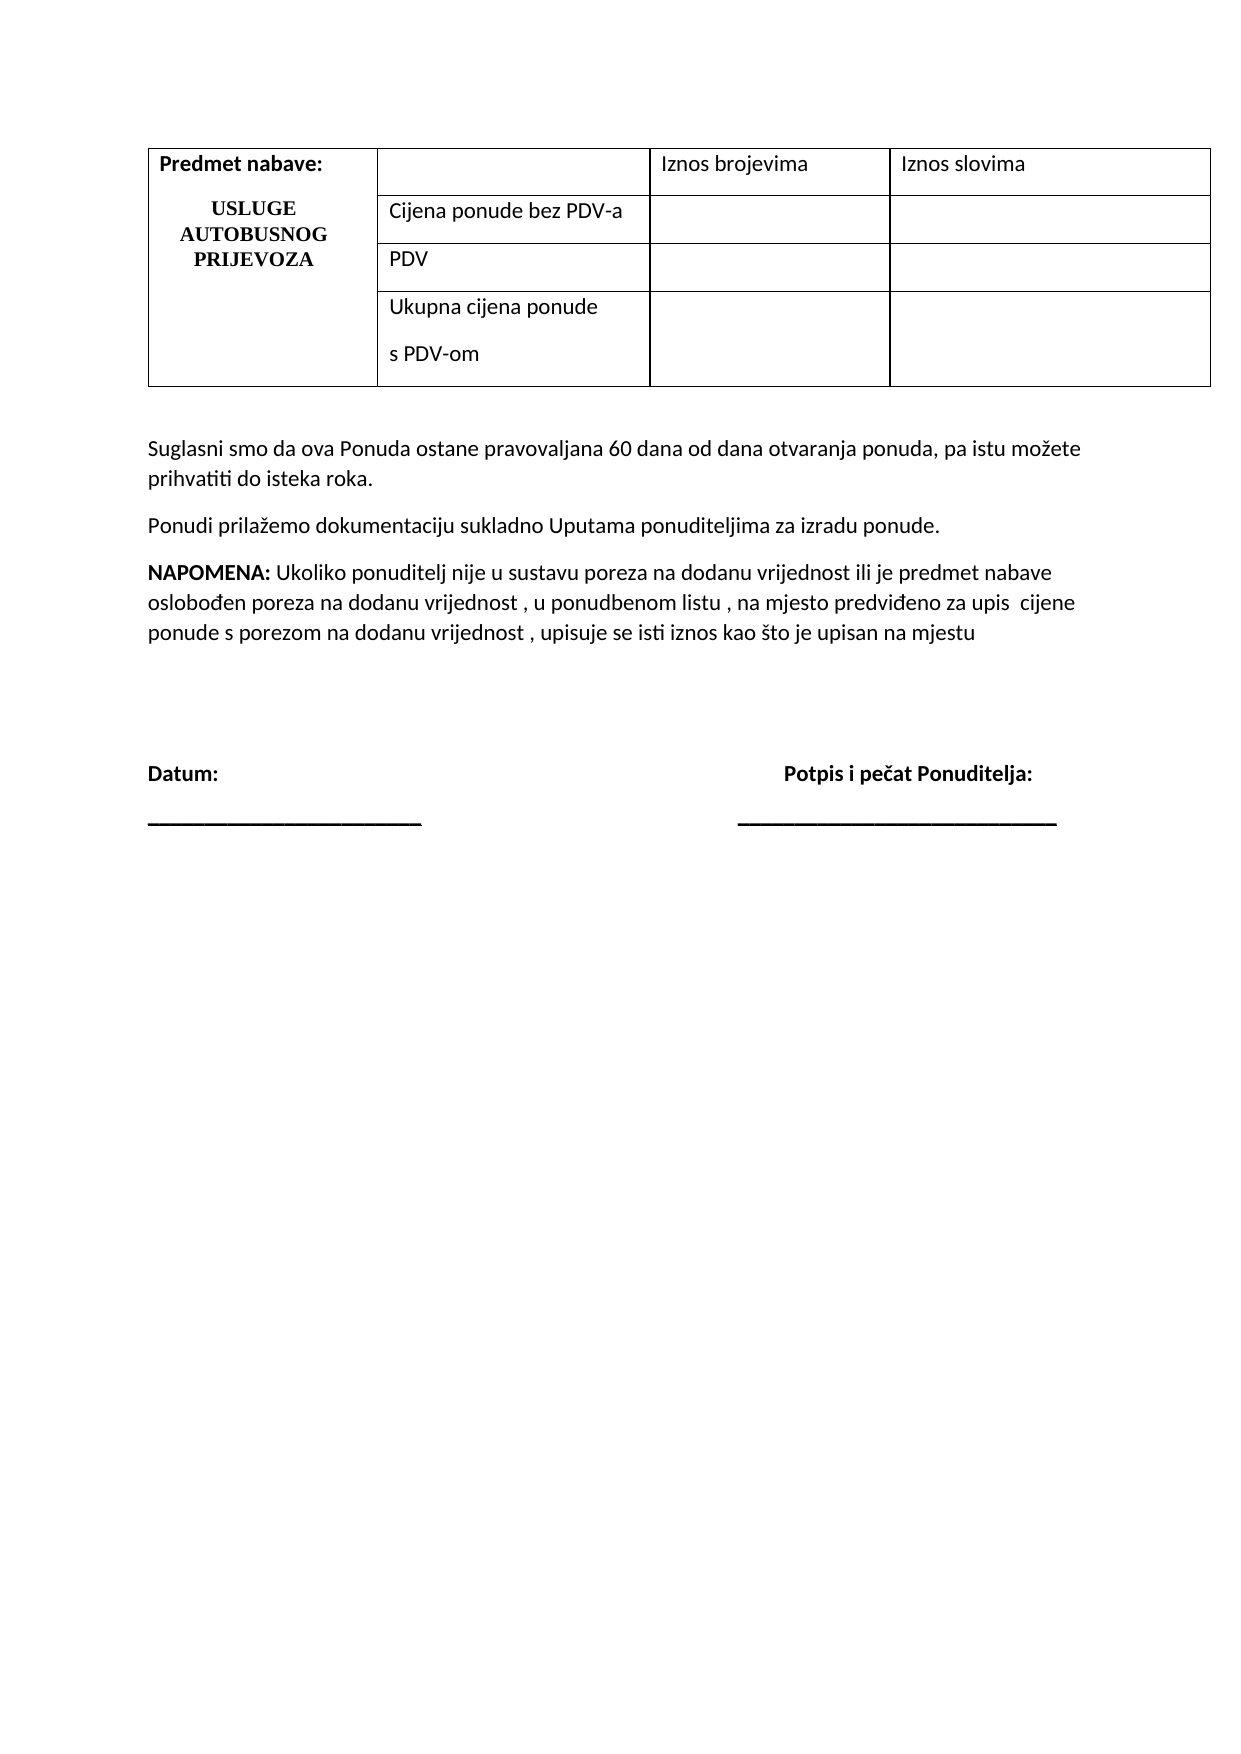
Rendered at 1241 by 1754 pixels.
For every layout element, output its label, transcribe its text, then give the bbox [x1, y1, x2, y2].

table_cell [891, 244, 1210, 291]
table_cell Cijena ponude bez PDV-a [378, 196, 649, 243]
table_cell [651, 244, 889, 291]
text Suglasni smo da ova Ponuda ostane pravovaljana 60 dana od dana otvaranja ponuda, pa istu možete prihvatiti do isteka roka. [148, 434, 1093, 492]
table_cell Ukupna cijena ponude s PDV-om [378, 292, 649, 386]
table_header Predmet nabave: USLUGE AUTOBUSNOG PRIJEVOZA [149, 149, 377, 386]
table_cell [651, 292, 889, 386]
table_header Iznos slovima [891, 149, 1210, 195]
table_cell [891, 196, 1210, 243]
text Datum: Potpis i pečat Ponuditelja: [148, 759, 1093, 787]
table_cell PDV [378, 244, 649, 291]
table_cell [651, 196, 889, 243]
table_header [378, 149, 649, 195]
table_cell [891, 292, 1210, 386]
text NAPOMENA: Ukoliko ponuditelj nije u sustavu poreza na dodanu vrijednost ili je predmet nabave oslobođen poreza na dodanu vrijednost , u ponudbenom listu , na mjesto predviđeno za upis cijene ponude s porezom na dodanu vrijednost , upisuje se isti iznos kao što je upisan na mjestu [148, 558, 1093, 646]
table_header Iznos brojevima [651, 149, 889, 195]
text Ponudi prilažemo dokumentaciju sukladno Uputama ponuditeljima za izradu ponude. [148, 511, 1093, 539]
text ________________________ ____________________________ [148, 801, 1093, 829]
